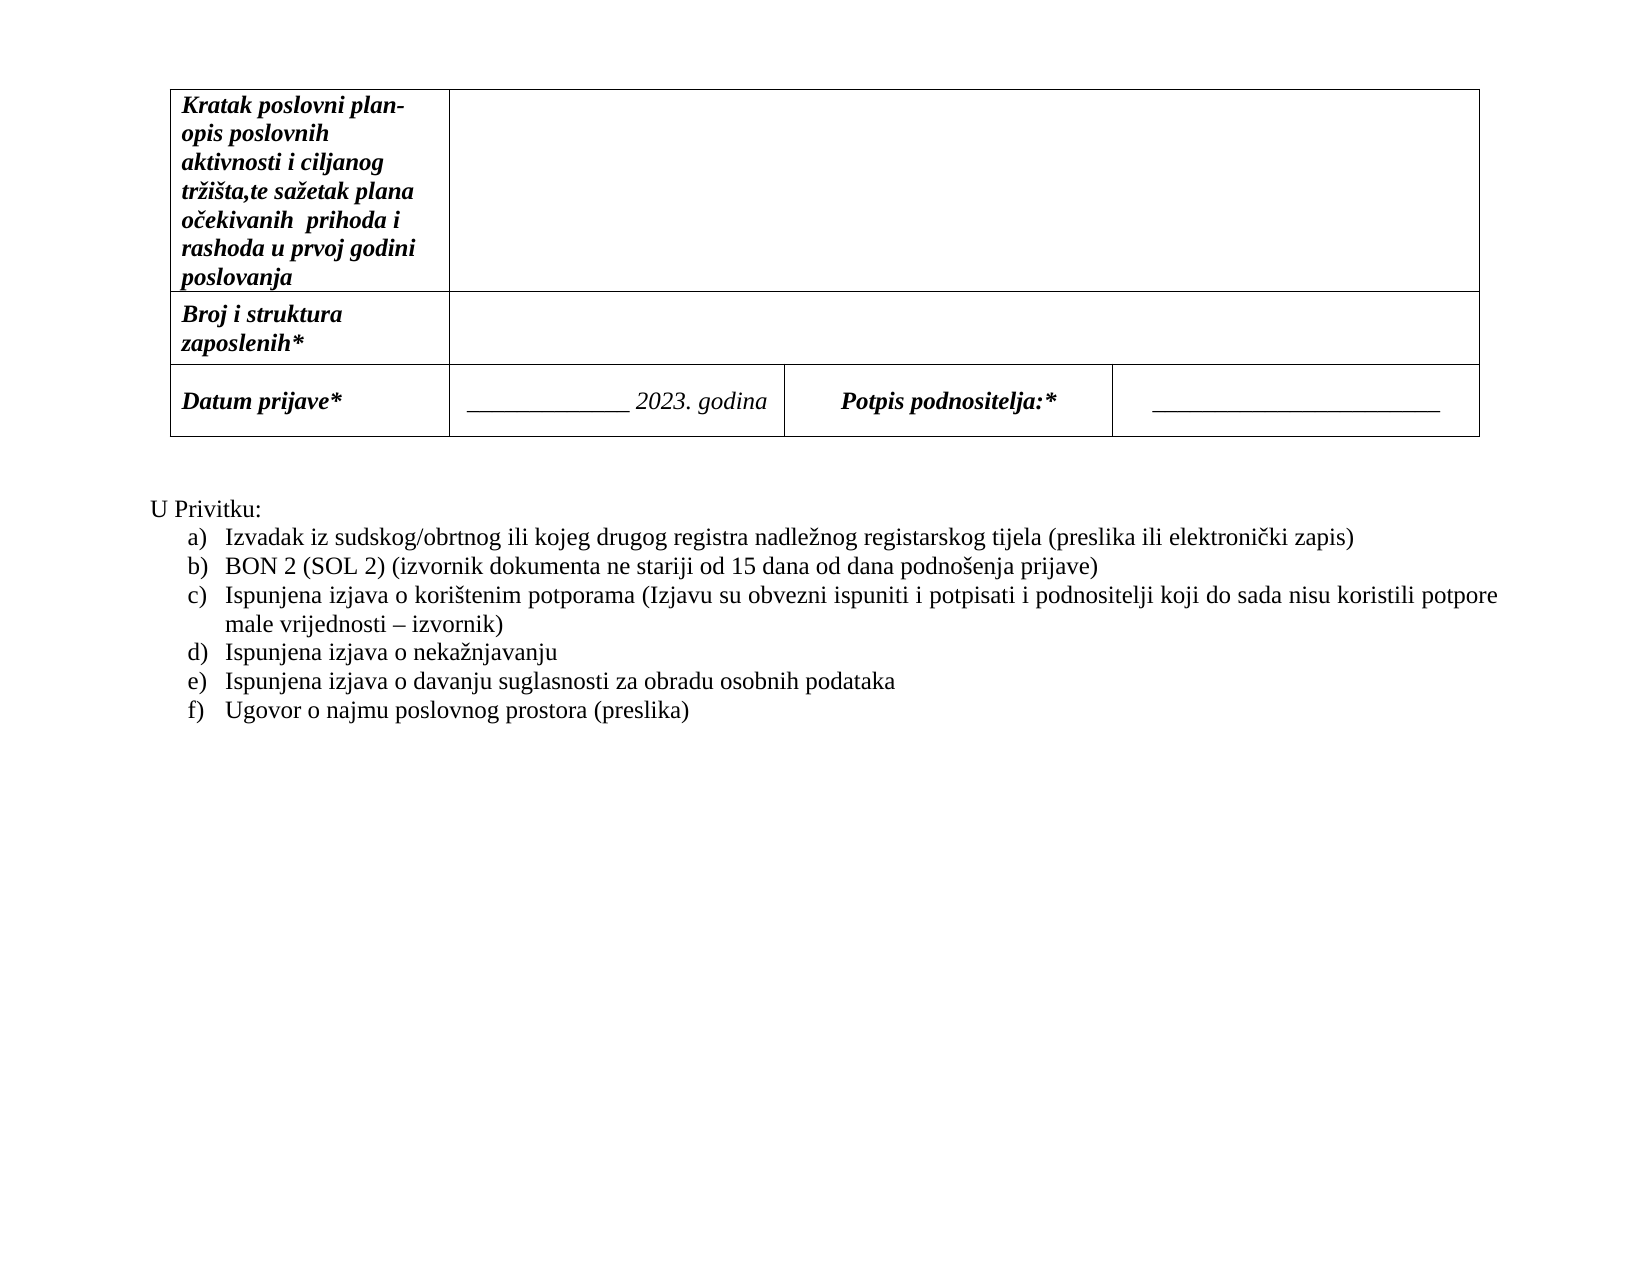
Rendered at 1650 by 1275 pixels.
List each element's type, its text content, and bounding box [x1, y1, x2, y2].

list Ispunjena izjava o nekažnjavanju [187, 637, 1500, 666]
table_cell [450, 90, 1479, 291]
list Ugovor o najmu poslovnog prostora (preslika) [187, 695, 1500, 724]
list Ispunjena izjava o korištenim potporama (Izjavu su obvezni ispuniti i potpisati i podnositelji koji do sada nisu koristili potpore male vrijednosti – izvornik) [187, 580, 1500, 637]
list BON 2 (SOL 2) (izvornik dokumenta ne stariji od 15 dana od dana podnošenja prijave) [187, 551, 1500, 580]
table_cell Potpis podnositelja:* [785, 365, 1112, 436]
table_cell [450, 292, 1479, 363]
table_cell Datum prijave* [171, 365, 449, 436]
text U Privitku: [150, 494, 1500, 522]
table_cell Kratak poslovni plan-opis poslovnih aktivnosti i ciljanog tržišta,te sažetak plana očekivanih prihoda i rashoda u prvoj godini poslovanja [171, 90, 449, 291]
table_cell Broj i struktura zaposlenih* [171, 292, 449, 363]
list Izvadak iz sudskog/obrtnog ili kojeg drugog registra nadležnog registarskog tijela (preslika ili elektronički zapis) [187, 522, 1500, 551]
table_cell _____________ 2023. godina [450, 365, 784, 436]
table_cell _______________________ [1113, 365, 1479, 436]
list Ispunjena izjava o davanju suglasnosti za obradu osobnih podataka [187, 666, 1500, 695]
